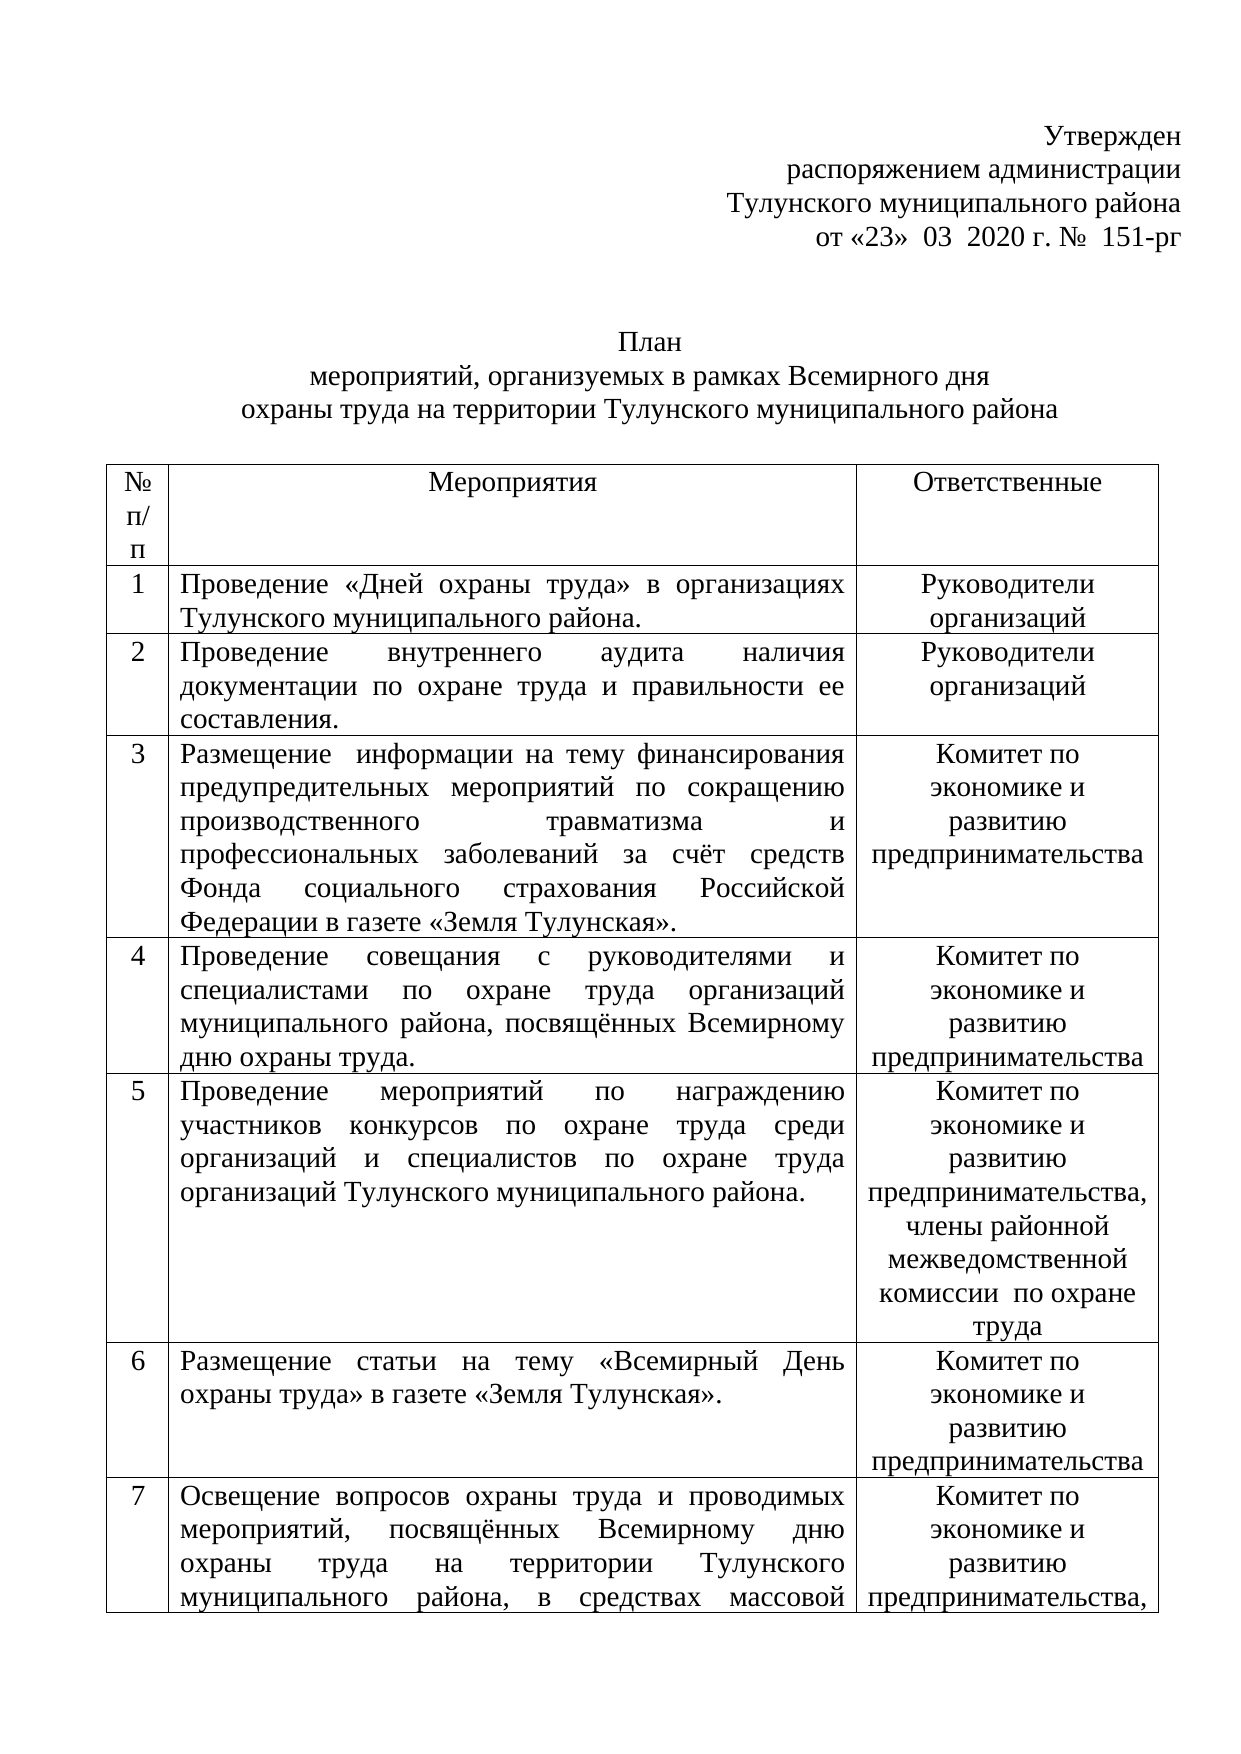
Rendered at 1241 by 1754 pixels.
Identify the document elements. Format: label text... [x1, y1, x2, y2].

text распоряжением администрации [118, 152, 1181, 185]
text Утвержден [118, 118, 1181, 152]
table_cell Комитет по экономике и развитию предпринимательства [857, 1343, 1158, 1477]
table_header Ответственные [857, 465, 1158, 565]
table_cell Размещение информации на тему финансирования предупредительных мероприятий по сокращению производственного травматизма и профессиональных заболеваний за счёт средств Фонда социального страхования Российской Федерации в газете «Земля Тулунская». [169, 736, 856, 937]
text охраны труда на территории Тулунского муниципального района [118, 391, 1181, 425]
table_cell Проведение «Дней охраны труда» в организациях Тулунского муниципального района. [169, 566, 856, 633]
table_cell Комитет по экономике и развитию предпринимательства, члены районной межведомственной комиссии по охране труда [857, 1074, 1158, 1342]
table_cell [857, 1478, 1158, 1612]
table_cell Проведение внутреннего аудита наличия документации по охране труда и правильности ее составления. [169, 634, 856, 735]
text Тулунского муниципального района [118, 185, 1181, 219]
text мероприятий, организуемых в рамках Всемирного дня [118, 358, 1181, 391]
text План [118, 324, 1181, 358]
table_cell 6 [107, 1343, 168, 1477]
table_cell Комитет по экономике и развитию предпринимательства [857, 938, 1158, 1072]
table_cell 3 [107, 736, 168, 937]
table_cell Проведение совещания с руководителями и специалистами по охране труда организаций муниципального района, посвящённых Всемирному дню охраны труда. [169, 938, 856, 1072]
table_cell 4 [107, 938, 168, 1072]
table_header Мероприятия [169, 465, 856, 565]
table_cell Комитет по экономике и развитию предпринимательства [857, 736, 1158, 937]
table_cell 7 [107, 1478, 168, 1612]
text от «23» 03 2020 г. № 151-рг [118, 219, 1181, 252]
table_cell Руководители организаций [857, 634, 1158, 735]
table_cell 2 [107, 634, 168, 735]
table_cell 1 [107, 566, 168, 633]
table_header № п/п [107, 465, 168, 565]
table_cell Проведение мероприятий по награждению участников конкурсов по охране труда среди организаций и специалистов по охране труда организаций Тулунского муниципального района. [169, 1074, 856, 1342]
table_cell Руководители организаций [857, 566, 1158, 633]
table_cell Размещение статьи на тему «Всемирный День охраны труда» в газете «Земля Тулунская». [169, 1343, 856, 1477]
table_cell 5 [107, 1074, 168, 1342]
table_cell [169, 1478, 856, 1612]
